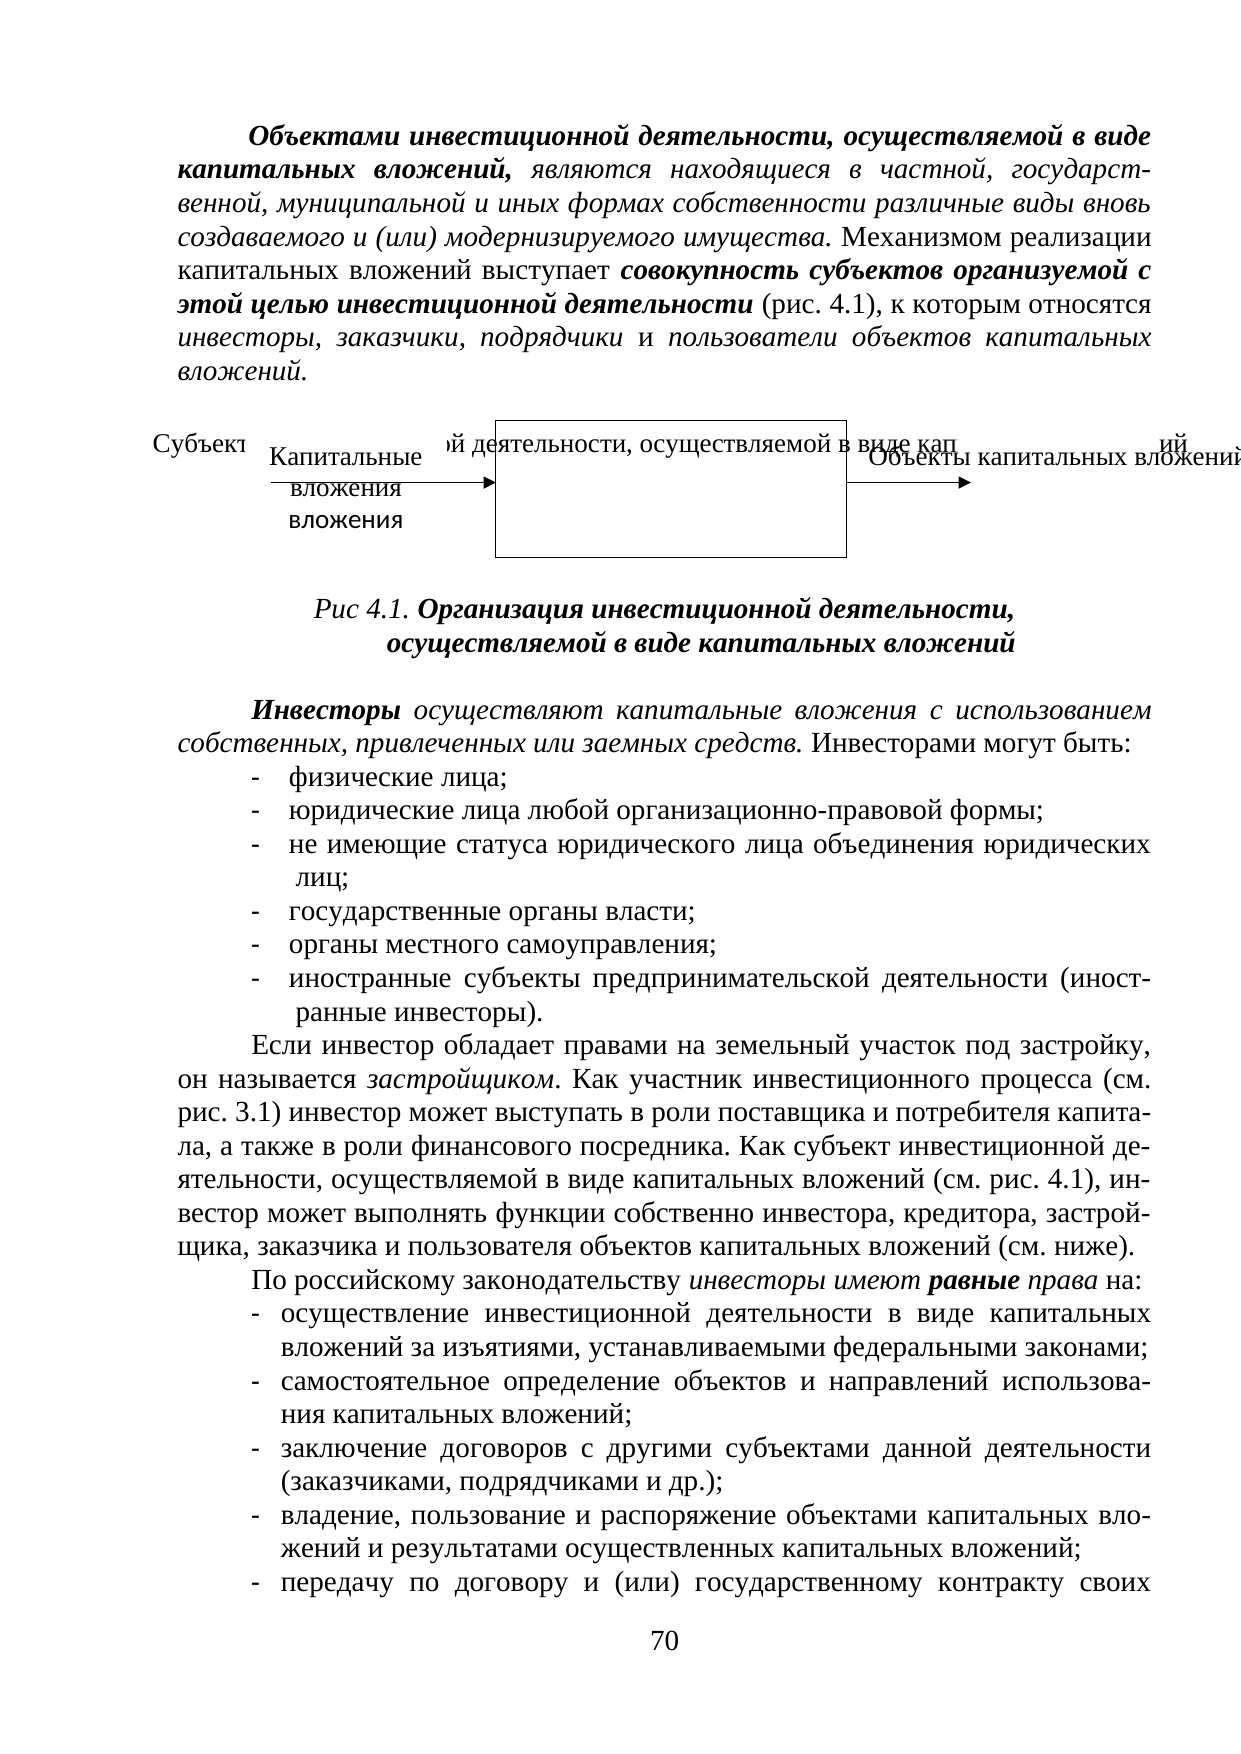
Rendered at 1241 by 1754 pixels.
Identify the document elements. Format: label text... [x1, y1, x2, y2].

list иностранные субъекты предпринимательской деятельности (иност-ранные инвесторы). [251, 960, 1152, 1027]
list государственные органы власти; [251, 893, 1152, 927]
list не имеющие статуса юридического лица объединения юридических лиц; [251, 826, 1152, 893]
list физические лица; [251, 759, 1152, 792]
text осуществляемой в виде капитальных вложений [177, 625, 1152, 658]
text Рис 4.1. Организация инвестиционной деятельности, [177, 591, 1152, 625]
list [251, 1564, 1152, 1597]
text По российскому законодательству инвесторы имеют равные права на: [177, 1262, 1152, 1296]
list владение, пользование и распоряжение объектами капитальных вло-жений и результатами осуществленных капитальных вложений; [251, 1497, 1152, 1564]
list юридические лица любой организационно-правовой формы; [251, 792, 1152, 826]
text Объектами инвестиционной деятельности, осуществляемой в виде капитальных вложений, являются находящиеся в частной, государст-венной, муниципальной и иных формах собственности различные виды вновь создаваемого и (или) модернизируемого имущества. Механизмом реализации капитальных вложений выступает совокупность субъектов организуемой с этой целью инвестиционной деятельности (рис. 4.1), к которым относятся инвесторы, заказчики, подрядчики и пользователи объектов капитальных вложений. [177, 118, 1152, 386]
list самостоятельное определение объектов и направлений использова-ния капитальных вложений; [251, 1363, 1152, 1430]
text Если инвестор обладает правами на земельный участок под застройку, он называется застройщиком. Как участник инвестиционного процесса (см. рис. 3.1) инвестор может выступать в роли поставщика и потребителя капита-ла, а также в роли финансового посредника. Как субъект инвестиционной де-ятельности, осуществляемой в виде капитальных вложений (см. рис. 4.1), ин-вестор может выполнять функции собственно инвестора, кредитора, застрой-щика, заказчика и пользователя объектов капитальных вложений (см. ниже). [177, 1027, 1152, 1262]
text Инвесторы осуществляют капитальные вложения с использованием собственных, привлеченных или заемных средств. Инвесторами могут быть: [177, 692, 1152, 759]
list осуществление инвестиционной деятельности в виде капитальных вложений за изъятиями, устанавливаемыми федеральными законами; [251, 1296, 1152, 1363]
list органы местного самоуправления; [251, 927, 1152, 960]
list заключение договоров с другими субъектами данной деятельности (заказчиками, подрядчиками и др.); [251, 1430, 1152, 1497]
